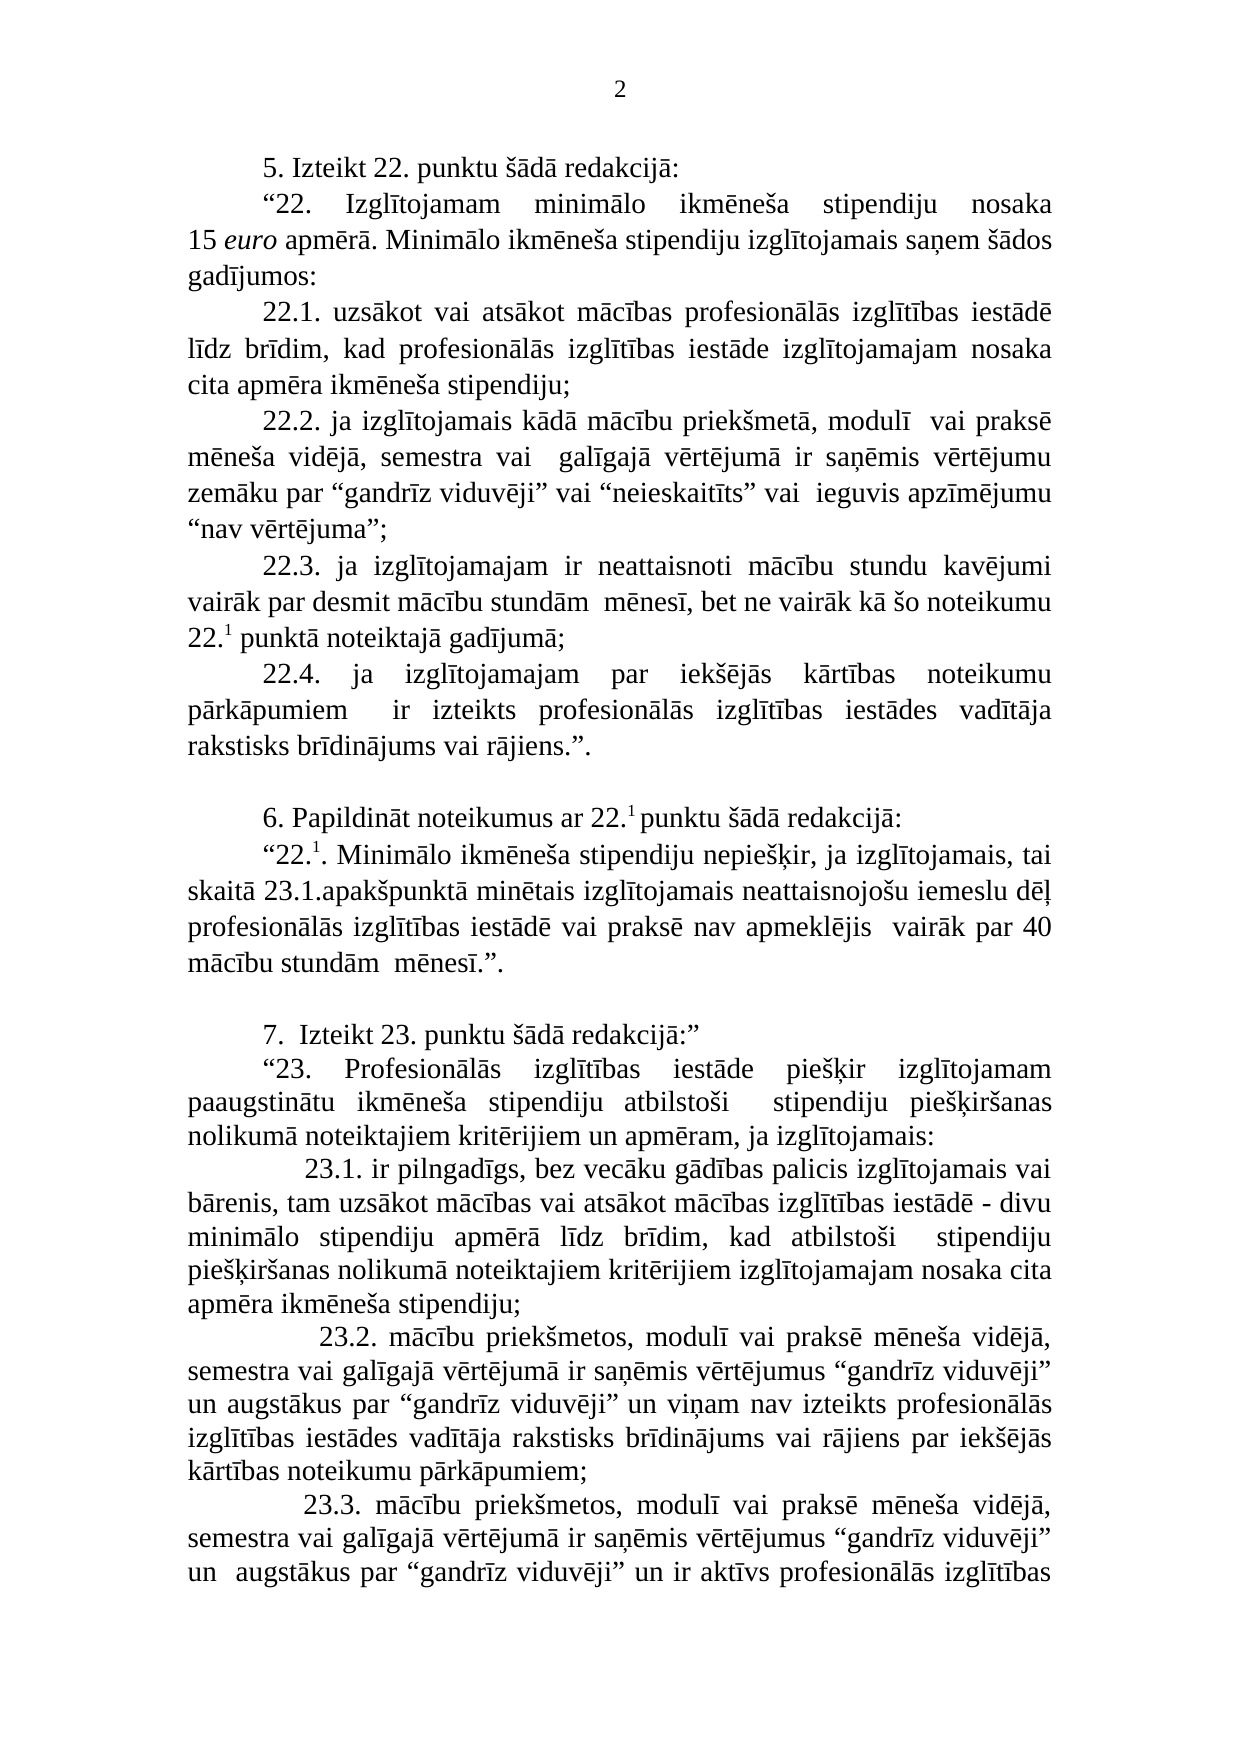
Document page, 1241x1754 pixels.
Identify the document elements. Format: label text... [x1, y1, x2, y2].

text 22.3. ja izglītojamajam ir neattaisnoti mācību stundu kavējumi vairāk par desmit mācību stundām mēnesī, bet ne vairāk kā šo noteikumu 22.1 punktā noteiktajā gadījumā; [187, 548, 1053, 653]
text “22. Izglītojamam minimālo ikmēneša stipendiju nosaka 15 euro apmērā. Minimālo ikmēneša stipendiju izglītojamais saņem šādos gadījumos: [187, 186, 1053, 292]
text 22.4. ja izglītojamajam par iekšējās kārtības noteikumu pārkāpumiem ir izteikts profesionālās izglītības iestādes vadītāja rakstisks brīdinājums vai rājiens.”. [187, 656, 1053, 762]
text 6. Papildināt noteikumus ar 22.1 punktu šādā redakcijā: [187, 801, 1053, 834]
text 5. Izteikt 22. punktu šādā redakcijā: [187, 150, 1053, 183]
text 23.1. ir pilngadīgs, bez vecāku gādības palicis izglītojamais vai bārenis, tam uzsākot mācības vai atsākot mācības izglītības iestādē - divu minimālo stipendiju apmērā līdz brīdim, kad atbilstoši stipendiju piešķiršanas nolikumā noteiktajiem kritērijiem izglītojamajam nosaka cita apmēra ikmēneša stipendiju; [187, 1152, 1053, 1319]
text “23. Profesionālās izglītības iestāde piešķir izglītojamam paaugstinātu ikmēneša stipendiju atbilstoši stipendiju piešķiršanas nolikumā noteiktajiem kritērijiem un apmēram, ja izglītojamais: [187, 1051, 1053, 1152]
text 7. Izteikt 23. punktu šādā redakcijā:” [187, 1017, 1053, 1051]
text 22.2. ja izglītojamais kādā mācību priekšmetā, modulī vai praksē mēneša vidējā, semestra vai galīgajā vērtējumā ir saņēmis vērtējumu zemāku par “gandrīz viduvēji” vai “neieskaitīts” vai ieguvis apzīmējumu “nav vērtējuma”; [187, 403, 1053, 545]
text 22.1. uzsākot vai atsākot mācības profesionālās izglītības iestādē līdz brīdim, kad profesionālās izglītības iestāde izglītojamajam nosaka cita apmēra ikmēneša stipendiju; [187, 294, 1053, 400]
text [187, 1487, 1053, 1588]
text 23.2. mācību priekšmetos, modulī vai praksē mēneša vidējā, semestra vai galīgajā vērtējumā ir saņēmis vērtējumus “gandrīz viduvēji” un augstākus par “gandrīz viduvēji” un viņam nav izteikts profesionālās izglītības iestādes vadītāja rakstisks brīdinājums vai rājiens par iekšējās kārtības noteikumu pārkāpumiem; [187, 1319, 1053, 1487]
text “22.1. Minimālo ikmēneša stipendiju nepiešķir, ja izglītojamais, tai skaitā 23.1.apakšpunktā minētais izglītojamais neattaisnojošu iemeslu dēļ profesionālās izglītības iestādē vai praksē nav apmeklējis vairāk par 40 mācību stundām mēnesī.”. [187, 837, 1053, 979]
